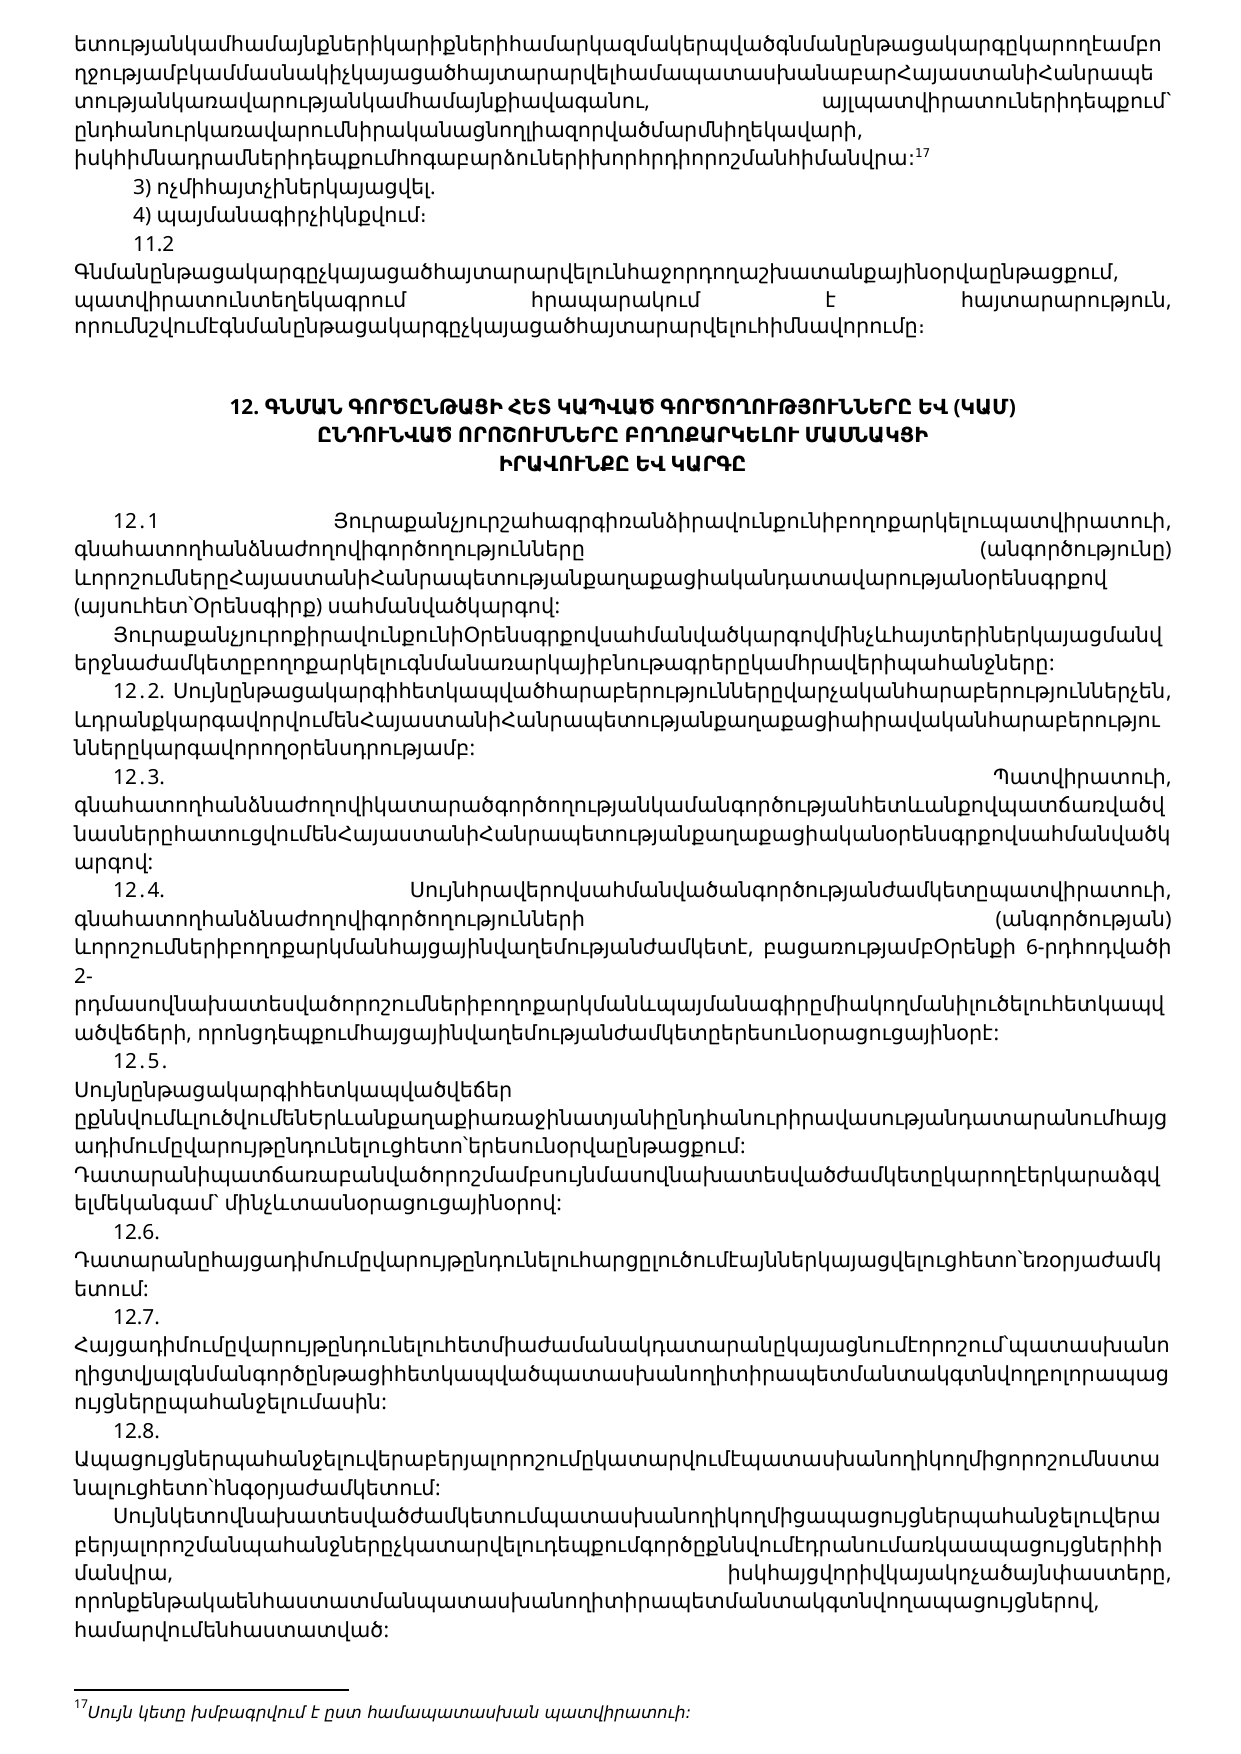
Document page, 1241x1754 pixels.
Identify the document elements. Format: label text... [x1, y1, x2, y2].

text 12.7. Հայցադիմումըվարույթընդունելուհետմիաժամանակդատարանըկայացնումէորոշում՝պատասխանողիցտվյալգնմանգործընթացիհետկապվածպատասխանողիտիրապետմանտակգտնվողբոլորապացույցներըպահանջելումասին: [74, 1302, 1171, 1416]
text 12․3. Պատվիրատուի, գնահատողհանձնաժողովիկատարածգործողությանկամանգործությանհետևանքովպատճառվածվնասներըհատուցվումենՀայաստանիՀանրապետությանքաղաքացիականօրենսգրքովսահմանվածկարգով: [74, 762, 1171, 876]
text 12․4. Սույնհրավերովսահմանվածանգործությանժամկետըպատվիրատուի, գնահատողհանձնաժողովիգործողությունների (անգործության) ևորոշումներիբողոքարկմանհայցայինվաղեմությանժամկետէ, բացառությամբՕրենքի 6-րդհոդվածի 2-րդմասովնախատեսվածորոշումներիբողոքարկմանևպայմանագիրըմիակողմանիլուծելուհետկապվածվեճերի, որոնցդեպքումհայցայինվաղեմությանժամկետըերեսունօրացուցայինօրէ: [74, 876, 1171, 1046]
text 12․5․ՍույնընթացակարգիհետկապվածվեճերըքննվումևլուծվումենԵրևանքաղաքիառաջինատյանիընդհանուրիրավասությանդատարանումհայցադիմումըվարույթընդունելուցհետո՝երեսունօրվաընթացքում: Դատարանիպատճառաբանվածորոշմամբսույնմասովնախատեսվածժամկետըկարողէերկարաձգվելմեկանգամ` մինչևտասնօրացուցայինօրով: [74, 1046, 1171, 1217]
text ԻՐԱՎՈՒՆՔԸ ԵՎ ԿԱՐԳԸ [74, 449, 1171, 477]
text 12․1 Յուրաքանչյուրշահագրգիռանձիրավունքունիբողոքարկելուպատվիրատուի, գնահատողհանձնաժողովիգործողությունները (անգործությունը) ևորոշումներըՀայաստանիՀանրապետությանքաղաքացիականդատավարությանօրենսգրքով (այսուհետ՝Օրենսգիրք) սահմանվածկարգով: [74, 506, 1171, 620]
text 11.2 Գնմանընթացակարգըչկայացածհայտարարվելունհաջորդողաշխատանքայինօրվաընթացքում, պատվիրատունտեղեկագրում հրապարակում է հայտարարություն, որումնշվումէգնմանընթացակարգըչկայացածհայտարարվելուհիմնավորումը։ [74, 229, 1171, 338]
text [74, 29, 1171, 172]
text 12. ԳՆՄԱՆ ԳՈՐԾԸՆԹԱՑԻ ՀԵՏ ԿԱՊՎԱԾ ԳՈՐԾՈՂՈՒԹՅՈՒՆՆԵՐԸ ԵՎ (ԿԱՄ) [74, 392, 1171, 421]
text 3) ոչմիհայտչիներկայացվել. [74, 172, 1171, 200]
text 12.6. Դատարանըհայցադիմումըվարույթընդունելուհարցըլուծումէայններկայացվելուցհետո՝եռօրյաժամկետում: [74, 1217, 1171, 1302]
text ՅուրաքանչյուրոքիրավունքունիՕրենսգրքովսահմանվածկարգովմինչևհայտերիներկայացմանվերջնաժամկետըբողոքարկելուգնմանառարկայիբնութագրերըկամհրավերիպահանջները: [74, 620, 1171, 677]
text Սույնկետովնախատեսվածժամկետումպատասխանողիկողմիցապացույցներպահանջելուվերաբերյալորոշմանպահանջներըչկատարվելուդեպքումգործըքննվումէդրանումառկաապացույցներիհիմանվրա, իսկհայցվորիվկայակոչածայնփաստերը, որոնքենթակաենհաստատմանպատասխանողիտիրապետմանտակգտնվողապացույցներով, համարվումենհաստատված: [74, 1501, 1171, 1643]
text 12.8. Ապացույցներպահանջելուվերաբերյալորոշումըկատարվումէպատասխանողիկողմիցորոշումնստանալուցհետո՝հնգօրյաժամկետում: [74, 1416, 1171, 1501]
text ԸՆԴՈՒՆՎԱԾ ՈՐՈՇՈՒՄՆԵՐԸ ԲՈՂՈՔԱՐԿԵԼՈՒ ՄԱՍՆԱԿՑԻ [74, 421, 1171, 449]
text 4) պայմանագիրչիկնքվում։ [74, 200, 1171, 229]
text 12․2. Սույնընթացակարգիհետկապվածհարաբերություններըվարչականհարաբերություններչեն, ևդրանքկարգավորվումենՀայաստանիՀանրապետությանքաղաքացիաիրավականհարաբերություններըկարգավորողօրենսդրությամբ: [74, 677, 1171, 762]
